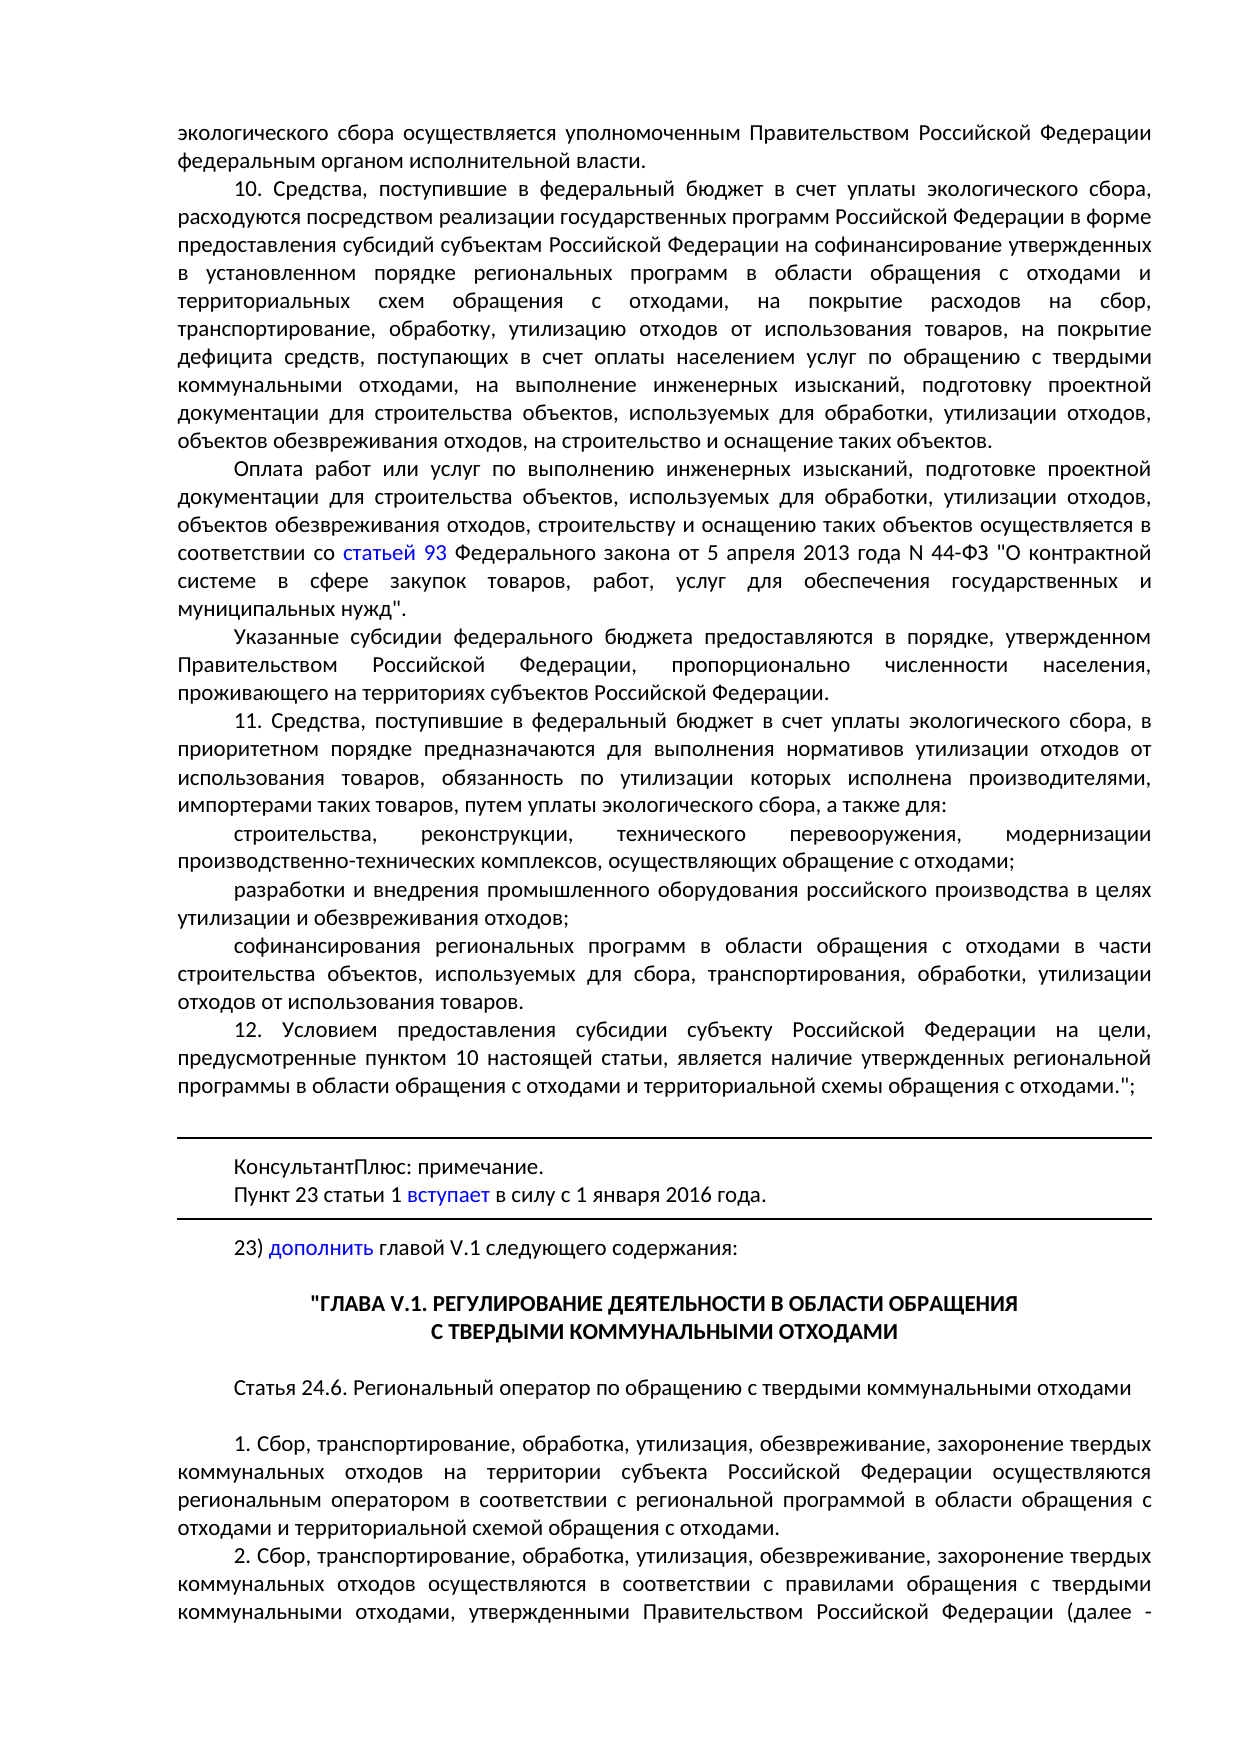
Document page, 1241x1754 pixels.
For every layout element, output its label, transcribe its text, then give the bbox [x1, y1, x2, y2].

text разработки и внедрения промышленного оборудования российского производства в целях утилизации и обезвреживания отходов; [177, 875, 1152, 931]
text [177, 118, 1152, 174]
text Указанные субсидии федерального бюджета предоставляются в порядке, утвержденном Правительством Российской Федерации, пропорционально численности населения, проживающего на территориях субъектов Российской Федерации. [177, 622, 1152, 707]
text 12. Условием предоставления субсидии субъекту Российской Федерации на цели, предусмотренные пунктом 10 настоящей статьи, является наличие утвержденных региональной программы в области обращения с отходами и территориальной схемы обращения с отходами."; [177, 1015, 1152, 1099]
text 11. Средства, поступившие в федеральный бюджет в счет уплаты экологического сбора, в приоритетном порядке предназначаются для выполнения нормативов утилизации отходов от использования товаров, обязанность по утилизации которых исполнена производителями, импортерами таких товаров, путем уплаты экологического сбора, а также для: [177, 707, 1152, 819]
text 1. Сбор, транспортирование, обработка, утилизация, обезвреживание, захоронение твердых коммунальных отходов на территории субъекта Российской Федерации осуществляются региональным оператором в соответствии с региональной программой в области обращения с отходами и территориальной схемой обращения с отходами. [177, 1429, 1152, 1541]
text С ТВЕРДЫМИ КОММУНАЛЬНЫМИ ОТХОДАМИ [177, 1317, 1152, 1345]
text Статья 24.6. Региональный оператор по обращению с твердыми коммунальными отходами [177, 1373, 1152, 1401]
text софинансирования региональных программ в области обращения с отходами в части строительства объектов, используемых для сбора, транспортирования, обработки, утилизации отходов от использования товаров. [177, 931, 1152, 1015]
text КонсультантПлюс: примечание. [177, 1152, 1152, 1180]
text 23) дополнить главой V.1 следующего содержания: [177, 1233, 1152, 1261]
text Оплата работ или услуг по выполнению инженерных изысканий, подготовке проектной документации для строительства объектов, используемых для обработки, утилизации отходов, объектов обезвреживания отходов, строительству и оснащению таких объектов осуществляется в соответствии со статьей 93 Федерального закона от 5 апреля 2013 года N 44-ФЗ "О контрактной системе в сфере закупок товаров, работ, услуг для обеспечения государственных и муниципальных нужд". [177, 454, 1152, 622]
text 10. Средства, поступившие в федеральный бюджет в счет уплаты экологического сбора, расходуются посредством реализации государственных программ Российской Федерации в форме предоставления субсидий субъектам Российской Федерации на софинансирование утвержденных в установленном порядке региональных программ в области обращения с отходами и территориальных схем обращения с отходами, на покрытие расходов на сбор, транспортирование, обработку, утилизацию отходов от использования товаров, на покрытие дефицита средств, поступающих в счет оплаты населением услуг по обращению с твердыми коммунальными отходами, на выполнение инженерных изысканий, подготовку проектной документации для строительства объектов, используемых для обработки, утилизации отходов, объектов обезвреживания отходов, на строительство и оснащение таких объектов. [177, 174, 1152, 454]
text "ГЛАВА V.1. РЕГУЛИРОВАНИЕ ДЕЯТЕЛЬНОСТИ В ОБЛАСТИ ОБРАЩЕНИЯ [177, 1289, 1152, 1317]
text Пункт 23 статьи 1 вступает в силу с 1 января 2016 года. [177, 1180, 1152, 1208]
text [177, 1541, 1152, 1625]
text строительства, реконструкции, технического перевооружения, модернизации производственно-технических комплексов, осуществляющих обращение с отходами; [177, 819, 1152, 875]
